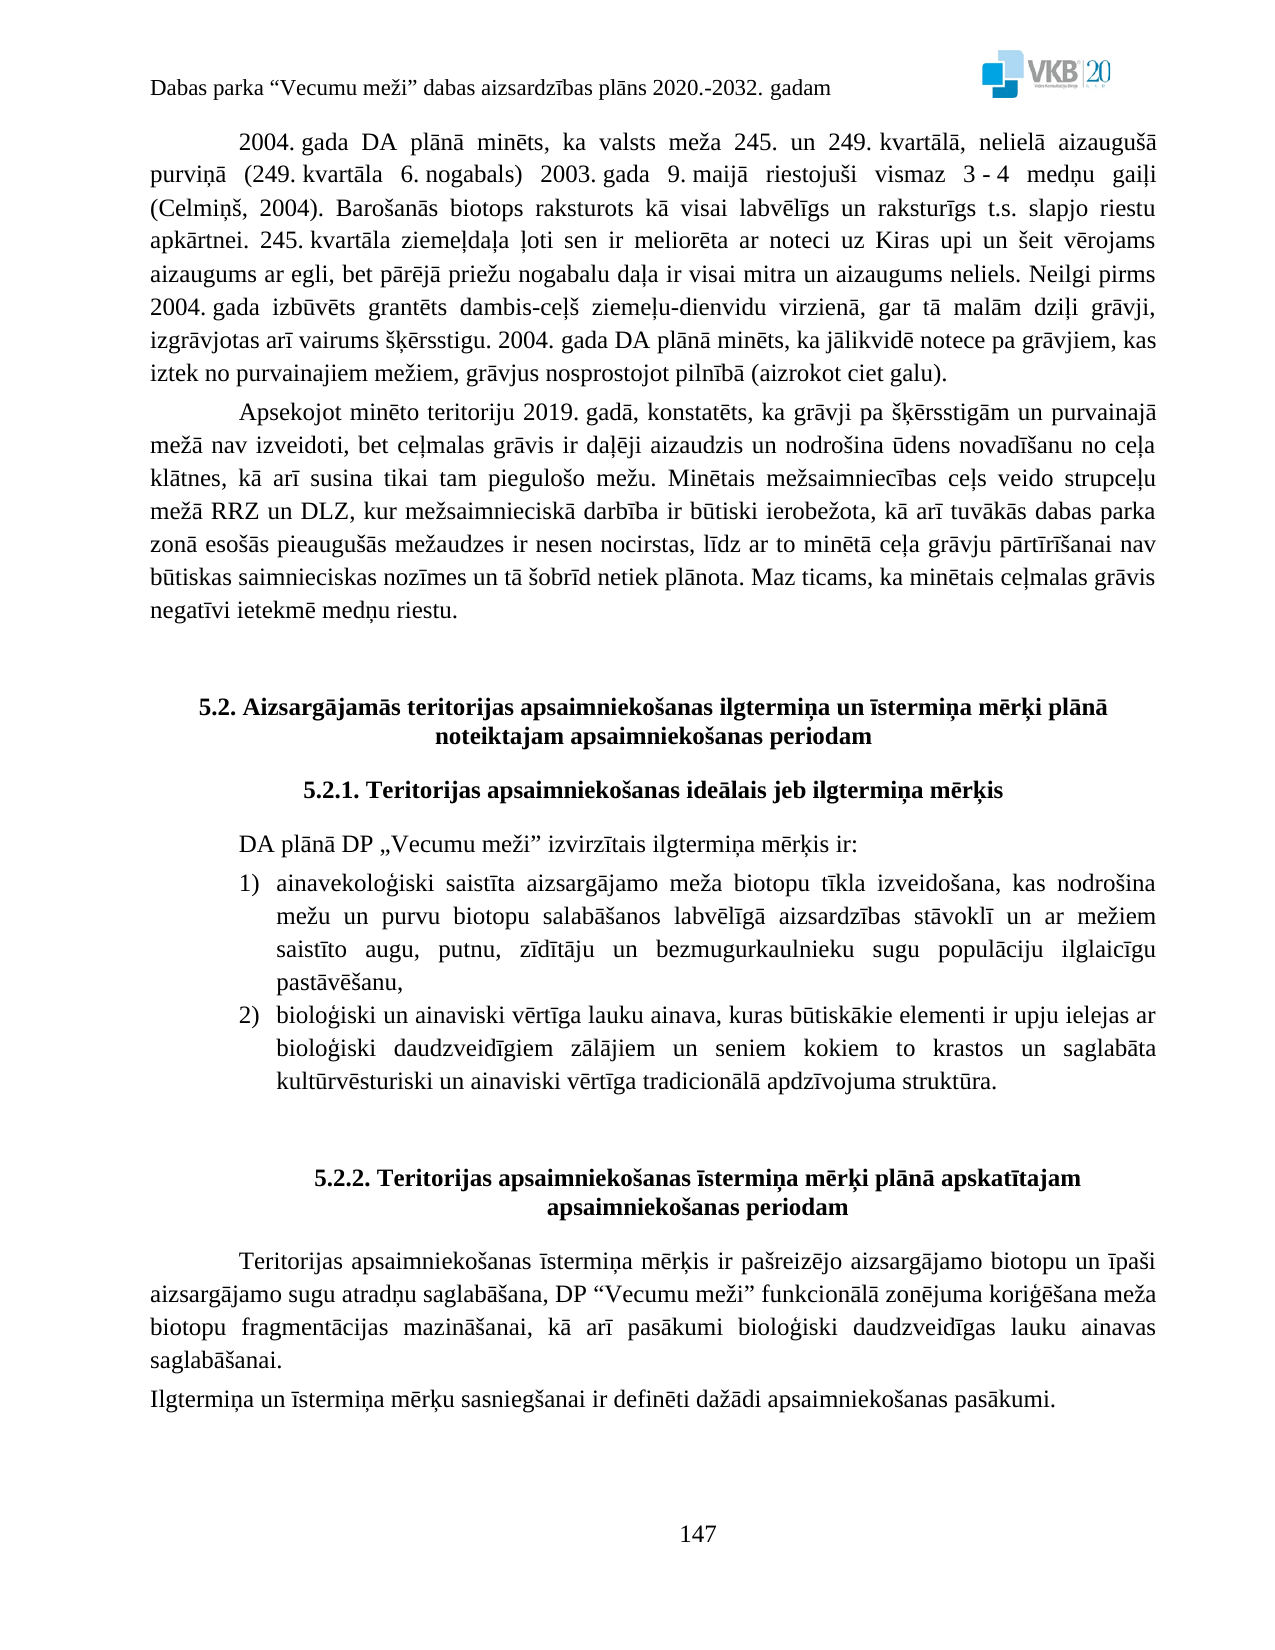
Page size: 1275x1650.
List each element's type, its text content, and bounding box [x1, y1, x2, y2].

text Ilgtermiņa un īstermiņa mērķu sasniegšanai ir definēti dažādi apsaimniekošanas pasākumi. [150, 1384, 1157, 1413]
text 2004. gada DA plānā minēts, ka valsts meža 245. un 249. kvartālā, nelielā aizaugušā purviņā (249. kvartāla 6. nogabals) 2003. gada 9. maijā riestojuši vismaz 3 - 4 medņu gaiļi (Celmiņš, 2004). Barošanās biotops raksturots kā visai labvēlīgs un raksturīgs t.s. slapjo riestu apkārtnei. 245. kvartāla ziemeļdaļa ļoti sen ir meliorēta ar noteci uz Kiras upi un šeit vērojams aizaugums ar egli, bet pārējā priežu nogabalu daļa ir visai mitra un aizaugums neliels. Neilgi pirms 2004. gada izbūvēts grantēts dambis-ceļš ziemeļu-dienvidu virzienā, gar tā malām dziļi grāvji, izgrāvjotas arī vairums šķērsstigu. 2004. gada DA plānā minēts, ka jālikvidē notece pa grāvjiem, kas iztek no purvainajiem mežiem, grāvjus nosprostojot pilnībā (aizrokot ciet galu). [150, 127, 1157, 386]
list 5.2.1. Teritorijas apsaimniekošanas ideālais jeb ilgtermiņa mērķis [150, 775, 1157, 804]
list bioloģiski un ainaviski vērtīga lauku ainava, kuras būtiskākie elementi ir upju ielejas ar bioloģiski daudzveidīgiem zālājiem un seniem kokiem to krastos un saglabāta kultūrvēsturiski un ainaviski vērtīga tradicionālā apdzīvojuma struktūra. [239, 1000, 1157, 1095]
text Teritorijas apsaimniekošanas īstermiņa mērķis ir pašreizējo aizsargājamo biotopu un īpaši aizsargājamo sugu atradņu saglabāšana, DP “Vecumu meži” funkcionālā zonējuma koriģēšana meža biotopu fragmentācijas mazināšanai, kā arī pasākumi bioloģiski daudzveidīgas lauku ainavas saglabāšanai. [150, 1246, 1157, 1374]
text Apsekojot minēto teritoriju 2019. gadā, konstatēts, ka grāvji pa šķērsstigām un purvainajā mežā nav izveidoti, bet ceļmalas grāvis ir daļēji aizaudzis un nodrošina ūdens novadīšanu no ceļa klātnes, kā arī susina tikai tam piegulošo mežu. Minētais mežsaimniecības ceļs veido strupceļu mežā RRZ un DLZ, kur mežsaimnieciskā darbība ir būtiski ierobežota, kā arī tuvākās dabas parka zonā esošās pieaugušās mežaudzes ir nesen nocirstas, līdz ar to minētā ceļa grāvju pārtīrīšanai nav būtiskas saimnieciskas nozīmes un tā šobrīd netiek plānota. Maz ticams, ka minētais ceļmalas grāvis negatīvi ietekmē medņu riestu. [150, 397, 1157, 624]
picture [982, 50, 1111, 98]
list ainavekoloģiski saistīta aizsargājamo meža biotopu tīkla izveidošana, kas nodrošina mežu un purvu biotopu salabāšanos labvēlīgā aizsardzības stāvoklī un ar mežiem saistīto augu, putnu, zīdītāju un bezmugurkaulnieku sugu populāciju ilglaicīgu pastāvēšanu, [239, 868, 1157, 996]
list 5.2. Aizsargājamās teritorijas apsaimniekošanas ilgtermiņa un īstermiņa mērķi plānā noteiktajam apsaimniekošanas periodam [150, 692, 1157, 750]
text DA plānā DP „Vecumu meži” izvirzītais ilgtermiņa mērķis ir: [150, 829, 1157, 857]
list 5.2.2. Teritorijas apsaimniekošanas īstermiņa mērķi plānā apskatītajam apsaimniekošanas periodam [239, 1163, 1157, 1221]
